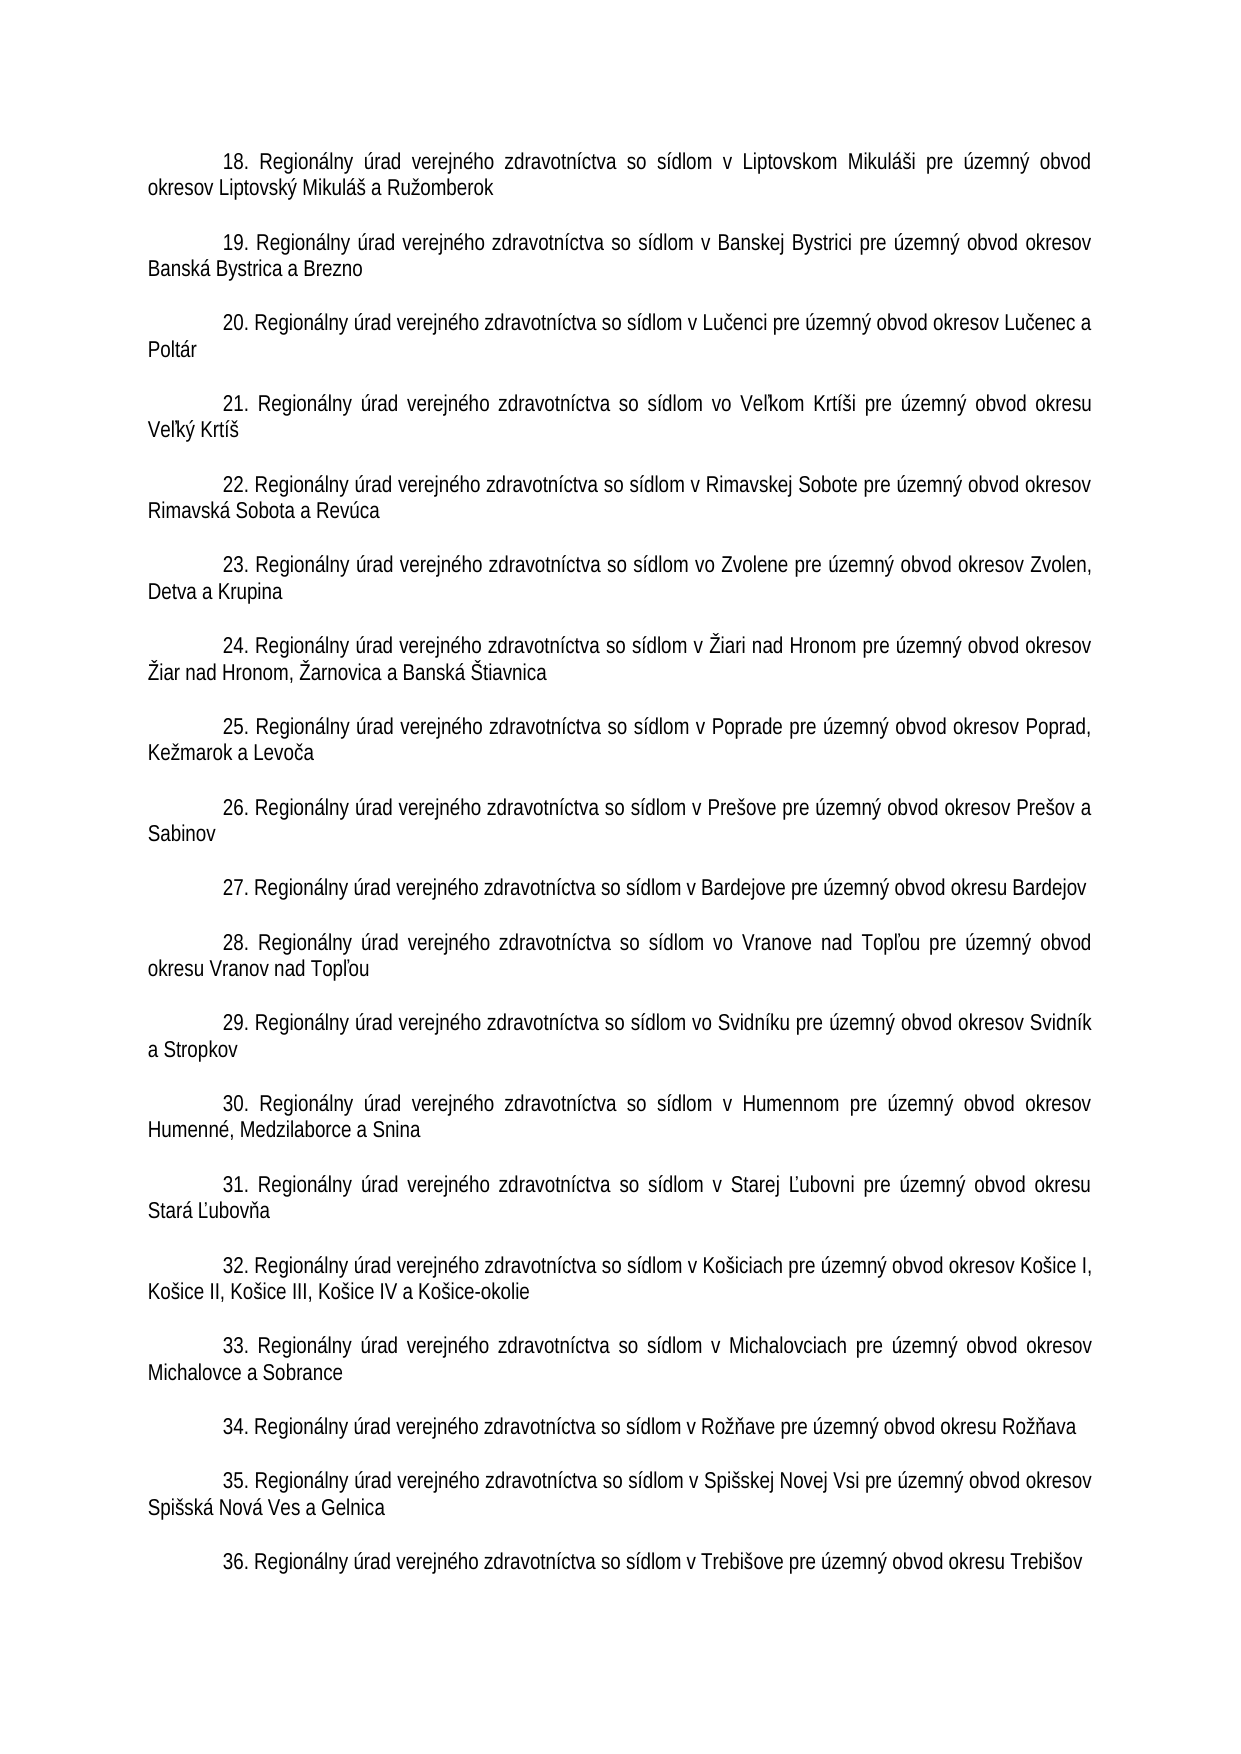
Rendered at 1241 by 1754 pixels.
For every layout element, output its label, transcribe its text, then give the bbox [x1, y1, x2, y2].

text 22. Regionálny úrad verejného zdravotníctva so sídlom v Rimavskej Sobote pre územný obvod okresov Rimavská Sobota a Revúca [148, 471, 1092, 523]
text 29. Regionálny úrad verejného zdravotníctva so sídlom vo Svidníku pre územný obvod okresov Svidník a Stropkov [148, 1009, 1092, 1062]
text 28. Regionálny úrad verejného zdravotníctva so sídlom vo Vranove nad Topľou pre územný obvod okresu Vranov nad Topľou [148, 929, 1092, 981]
text 34. Regionálny úrad verejného zdravotníctva so sídlom v Rožňave pre územný obvod okresu Rožňava [148, 1413, 1092, 1439]
text 26. Regionálny úrad verejného zdravotníctva so sídlom v Prešove pre územný obvod okresov Prešov a Sabinov [148, 793, 1092, 846]
text 24. Regionálny úrad verejného zdravotníctva so sídlom v Žiari nad Hronom pre územný obvod okresov Žiar nad Hronom, Žarnovica a Banská Štiavnica [148, 632, 1092, 685]
text 20. Regionálny úrad verejného zdravotníctva so sídlom v Lučenci pre územný obvod okresov Lučenec a Poltár [148, 309, 1092, 362]
text 35. Regionálny úrad verejného zdravotníctva so sídlom v Spišskej Novej Vsi pre územný obvod okresov Spišská Nová Ves a Gelnica [148, 1467, 1092, 1520]
text 18. Regionálny úrad verejného zdravotníctva so sídlom v Liptovskom Mikuláši pre územný obvod okresov Liptovský Mikuláš a Ružomberok [148, 148, 1092, 200]
text 25. Regionálny úrad verejného zdravotníctva so sídlom v Poprade pre územný obvod okresov Poprad, Kežmarok a Levoča [148, 713, 1092, 766]
text 33. Regionálny úrad verejného zdravotníctva so sídlom v Michalovciach pre územný obvod okresov Michalovce a Sobrance [148, 1332, 1092, 1385]
text 27. Regionálny úrad verejného zdravotníctva so sídlom v Bardejove pre územný obvod okresu Bardejov [148, 874, 1092, 901]
text 19. Regionálny úrad verejného zdravotníctva so sídlom v Banskej Bystrici pre územný obvod okresov Banská Bystrica a Brezno [148, 228, 1092, 281]
text 30. Regionálny úrad verejného zdravotníctva so sídlom v Humennom pre územný obvod okresov Humenné, Medzilaborce a Snina [148, 1090, 1092, 1143]
text 23. Regionálny úrad verejného zdravotníctva so sídlom vo Zvolene pre územný obvod okresov Zvolen, Detva a Krupina [148, 551, 1092, 604]
text 21. Regionálny úrad verejného zdravotníctva so sídlom vo Veľkom Krtíši pre územný obvod okresu Veľký Krtíš [148, 390, 1092, 443]
text 36. Regionálny úrad verejného zdravotníctva so sídlom v Trebišove pre územný obvod okresu Trebišov [148, 1548, 1092, 1574]
text 31. Regionálny úrad verejného zdravotníctva so sídlom v Starej Ľubovni pre územný obvod okresu Stará Ľubovňa [148, 1171, 1092, 1223]
text 32. Regionálny úrad verejného zdravotníctva so sídlom v Košiciach pre územný obvod okresov Košice I, Košice II, Košice III, Košice IV a Košice-okolie [148, 1252, 1092, 1304]
